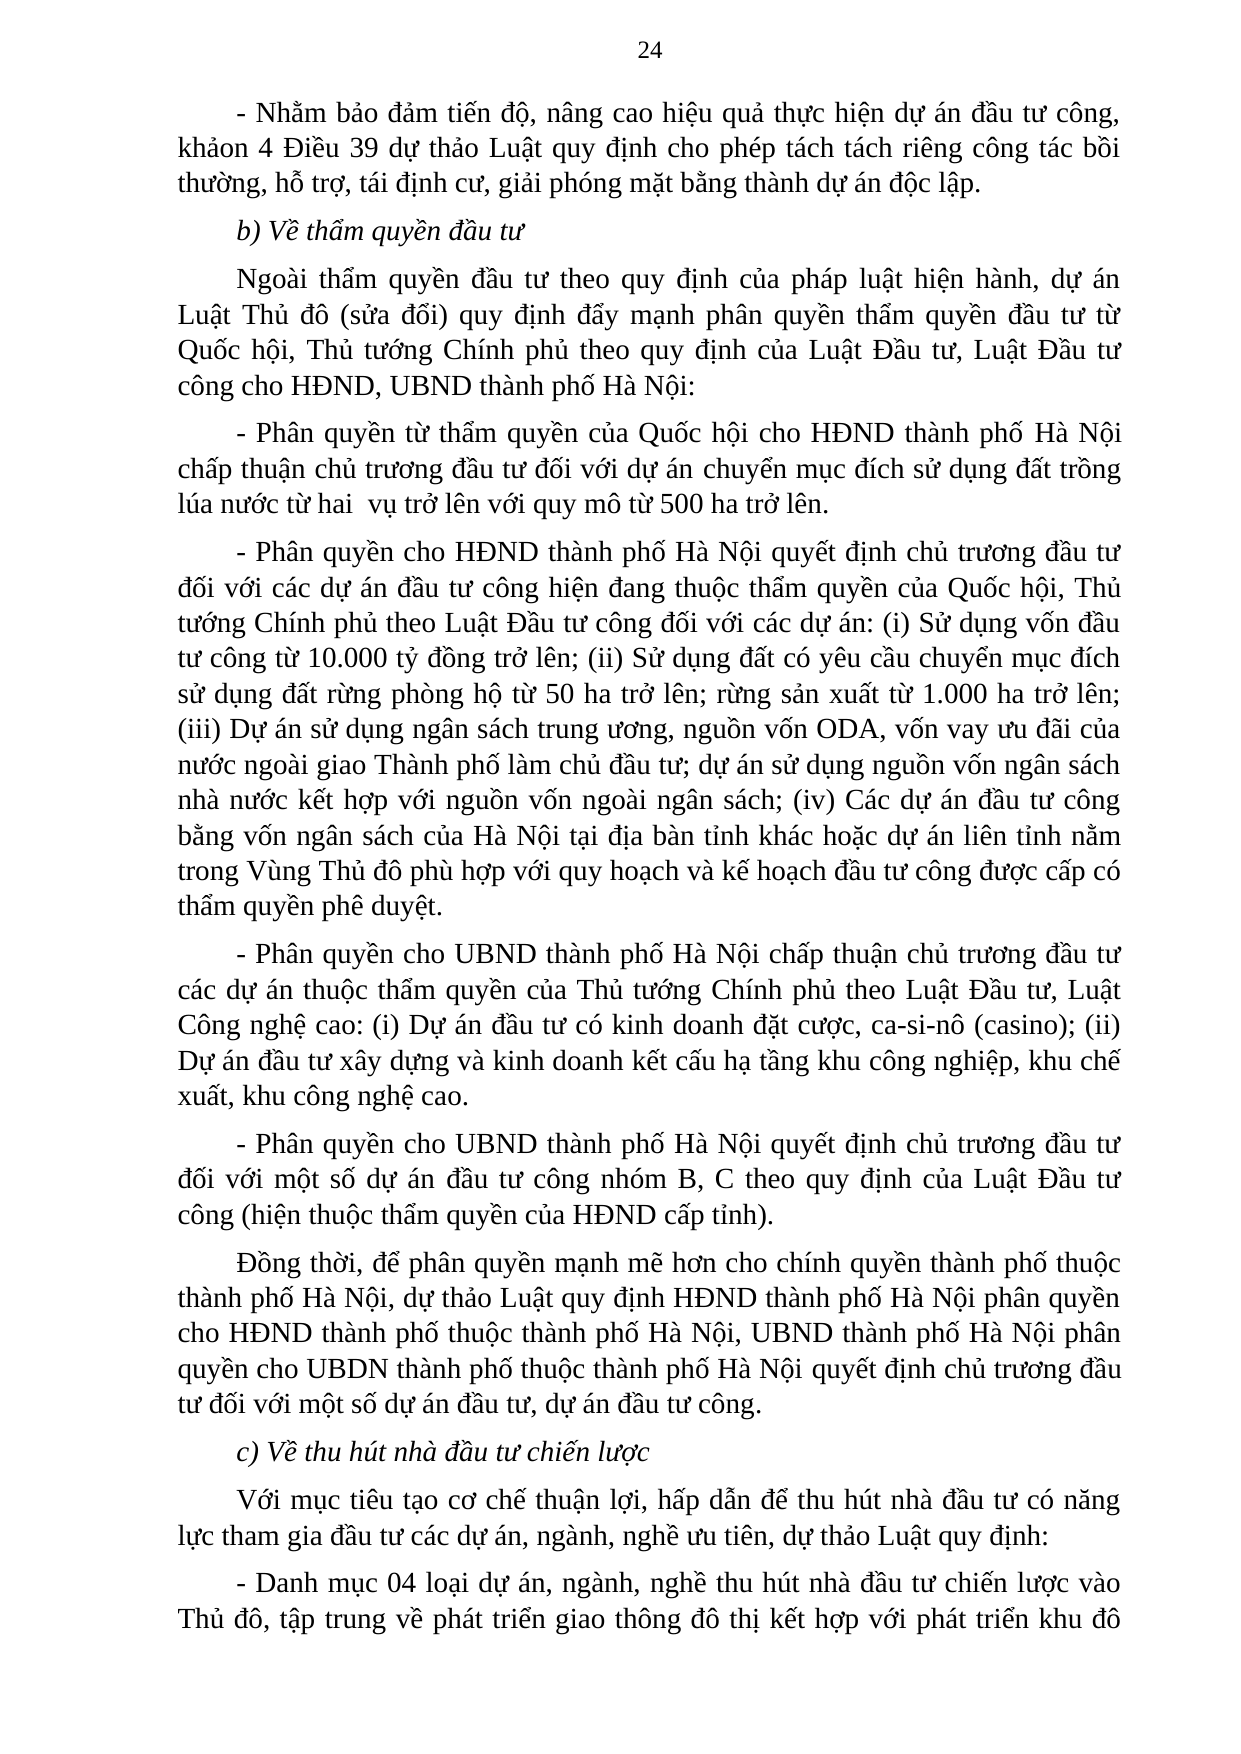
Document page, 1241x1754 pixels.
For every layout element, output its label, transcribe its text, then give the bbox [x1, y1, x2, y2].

text Với mục tiêu tạo cơ chế thuận lợi, hấp dẫn để thu hút nhà đầu tư có năng lực tham gia đầu tư các dự án, ngành, nghề ưu tiên, dự thảo Luật quy định: [177, 1480, 1122, 1551]
text c) Về thu hút nhà đầu tư chiến lược [177, 1432, 1122, 1468]
text Đồng thời, để phân quyền mạnh mẽ hơn cho chính quyền thành phố thuộc thành phố Hà Nội, dự thảo Luật quy định HĐND thành phố Hà Nội phân quyền cho HĐND thành phố thuộc thành phố Hà Nội, UBND thành phố Hà Nội phân quyền cho UBDN thành phố thuộc thành phố Hà Nội quyết định chủ trương đầu tư đối với một số dự án đầu tư, dự án đầu tư công. [177, 1243, 1122, 1420]
text - Nhằm bảo đảm tiến độ, nâng cao hiệu quả thực hiện dự án đầu tư công, khảon 4 Điều 39 dự thảo Luật quy định cho phép tách tách riêng công tác bồi thường, hỗ trợ, tái định cư, giải phóng mặt bằng thành dự án độc lập. [177, 93, 1122, 199]
text - Phân quyền cho HĐND thành phố Hà Nội quyết định chủ trương đầu tư đối với các dự án đầu tư công hiện đang thuộc thẩm quyền của Quốc hội, Thủ tướng Chính phủ theo Luật Đầu tư công đối với các dự án: (i) Sử dụng vốn đầu tư công từ 10.000 tỷ đồng trở lên; (ii) Sử dụng đất có yêu cầu chuyển mục đích sử dụng đất rừng phòng hộ từ 50 ha trở lên; rừng sản xuất từ 1.000 ha trở lên; (iii) Dự án sử dụng ngân sách trung ương, nguồn vốn ODA, vốn vay ưu đãi của nước ngoài giao Thành phố làm chủ đầu tư; dự án sử dụng nguồn vốn ngân sách nhà nước kết hợp với nguồn vốn ngoài ngân sách; (iv) Các dự án đầu tư công bằng vốn ngân sách của Hà Nội tại địa bàn tỉnh khác hoặc dự án liên tỉnh nằm trong Vùng Thủ đô phù hợp với quy hoạch và kế hoạch đầu tư công được cấp có thẩm quyền phê duyệt. [177, 532, 1122, 922]
text - Phân quyền cho UBND thành phố Hà Nội chấp thuận chủ trương đầu tư các dự án thuộc thẩm quyền của Thủ tướng Chính phủ theo Luật Đầu tư, Luật Công nghệ cao: (i) Dự án đầu tư có kinh doanh đặt cược, ca-si-nô (casino); (ii) Dự án đầu tư xây dựng và kinh doanh kết cấu hạ tầng khu công nghiệp, khu chế xuất, khu công nghệ cao. [177, 934, 1122, 1112]
text Ngoài thẩm quyền đầu tư theo quy định của pháp luật hiện hành, dự án Luật Thủ đô (sửa đổi) quy định đẩy mạnh phân quyền thẩm quyền đầu tư từ Quốc hội, Thủ tướng Chính phủ theo quy định của Luật Đầu tư, Luật Đầu tư công cho HĐND, UBND thành phố Hà Nội: [177, 259, 1122, 401]
text - Phân quyền cho UBND thành phố Hà Nội quyết định chủ trương đầu tư đối với một số dự án đầu tư công nhóm B, C theo quy định của Luật Đầu tư công (hiện thuộc thẩm quyền của HĐND cấp tỉnh). [177, 1124, 1122, 1230]
text b) Về thẩm quyền đầu tư [177, 212, 1122, 247]
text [177, 1564, 1122, 1634]
text - Phân quyền từ thẩm quyền của Quốc hội cho HĐND thành phố Hà Nội chấp thuận chủ trương đầu tư đối với dự án chuyển mục đích sử dụng đất trồng lúa nước từ hai vụ trở lên với quy mô từ 500 ha trở lên. [177, 414, 1122, 520]
